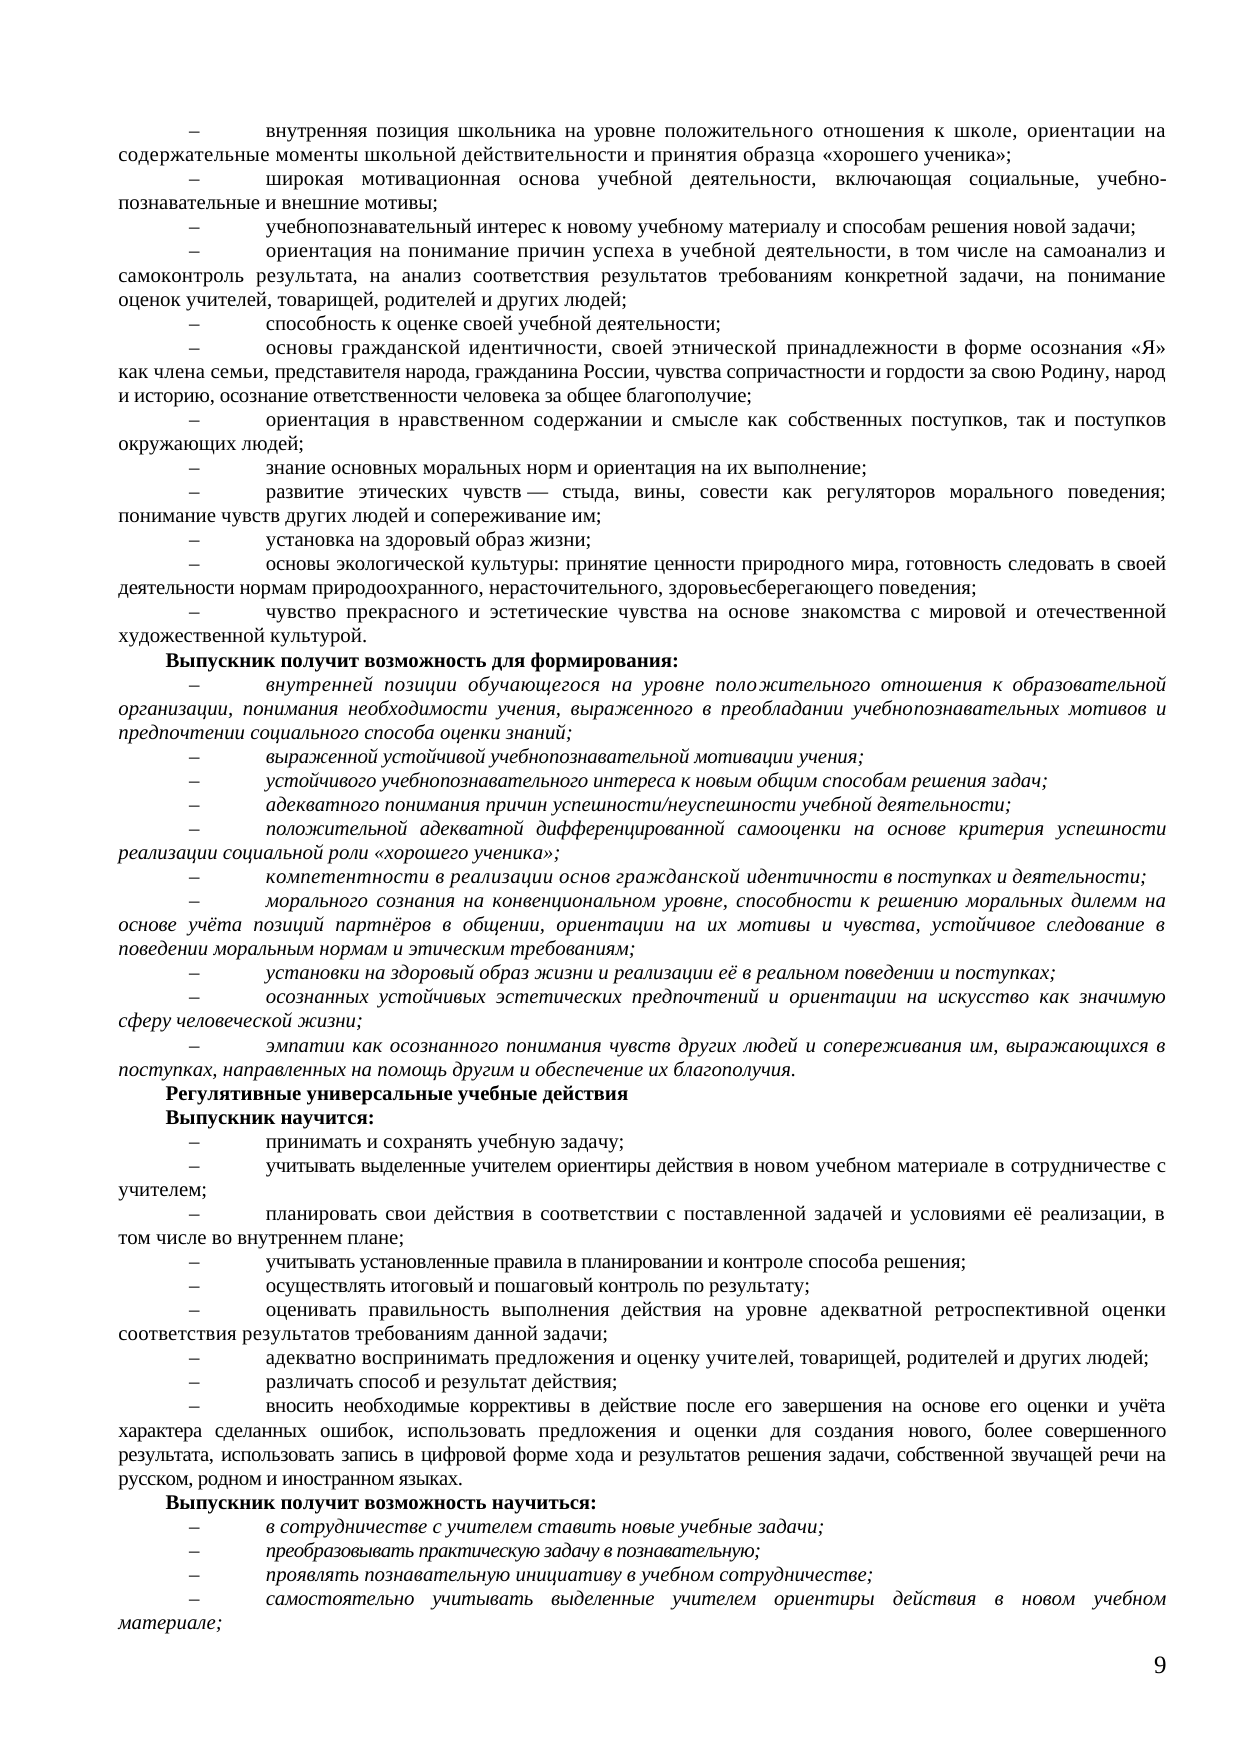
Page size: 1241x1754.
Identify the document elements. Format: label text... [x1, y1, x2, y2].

list в сотрудничестве с учителем ставить новые учебные задачи; [118, 1514, 1167, 1538]
list эмпатии как осознанного понимания чувств других людей и сопереживания им, выражающихся в поступках, направленных на помощь другим и обеспечение их благополучия. [118, 1032, 1167, 1081]
list учитывать выделенные учителем ориентиры действия в новом учебном материале в сотрудничестве с учителем; [118, 1153, 1167, 1201]
list широкая мотивационная основа учебной деятельности, включающая социальные, учебно­познавательные и внешние мотивы; [118, 166, 1167, 214]
list осуществлять итоговый и пошаговый контроль по результату; [118, 1273, 1167, 1297]
list учитывать установленные правила в планировании и контроле способа решения; [118, 1249, 1167, 1273]
list установки на здоровый образ жизни и реализации её в реальном поведении и поступках; [118, 960, 1167, 984]
list устойчивого учебно­познавательного интереса к новым общим способам решения задач; [118, 768, 1167, 792]
list планировать свои действия в соответствии с поставленной задачей и условиями её реализации, в том числе во внутреннем плане; [118, 1201, 1167, 1249]
list самостоятельно учитывать выделенные учителем ориентиры действия в новом учебном материале; [118, 1586, 1167, 1634]
list способность к оценке своей учебной деятельности; [118, 311, 1167, 335]
list вносить необходимые коррективы в действие после его завершения на основе его оценки и учёта характера сделанных ошибок, использовать предложения и оценки для создания нового, более совершенного результата, использовать запись в цифровой форме хода и результатов решения задачи, собственной звучащей речи на русском, родном и иностранном языках. [118, 1393, 1167, 1490]
text Регулятивные универсальные учебные действия [118, 1081, 1167, 1105]
list адекватно воспринимать предложения и оценку учителей, товарищей, родителей и других людей; [118, 1345, 1167, 1369]
list знание основных моральных норм и ориентация на их выполнение; [118, 455, 1167, 479]
list внутренняя позиция школьника на уровне положительного отношения к школе, ориентации на содержательные моменты школьной действительности и принятия образца «хорошего ученика»; [118, 118, 1167, 166]
list учебно­познавательный интерес к новому учебному материалу и способам решения новой задачи; [118, 214, 1167, 238]
list принимать и сохранять учебную задачу; [118, 1129, 1167, 1153]
list различать способ и результат действия; [118, 1369, 1167, 1393]
list осознанных устойчивых эстетических предпочтений и ориентации на искусство как значимую сферу человеческой жизни; [118, 984, 1167, 1032]
list основы экологической культуры: принятие ценности природного мира, готовность следовать в своей деятельности нормам природоохранного, нерасточительного, здоровьесберегающего поведения; [118, 551, 1167, 599]
list выраженной устойчивой учебно­познавательной мотивации учения; [118, 744, 1167, 768]
list адекватного понимания причин успешности/неуспешности учебной деятельности; [118, 792, 1167, 816]
text Выпускник научится: [118, 1105, 1167, 1129]
list положительной адекватной дифференцированной самооценки на основе критерия успешности реализации социальной роли «хорошего ученика»; [118, 816, 1167, 864]
list морального сознания на конвенциональном уровне, способности к решению моральных дилемм на основе учёта позиций партнёров в общении, ориентации на их мотивы и чувства, устойчивое следование в поведении моральным нормам и этическим требованиям; [118, 888, 1167, 960]
list проявлять познавательную инициативу в учебном сотрудничестве; [118, 1562, 1167, 1586]
list компетентности в реализации основ гражданской идентичности в поступках и деятельности; [118, 864, 1167, 888]
list установка на здоровый образ жизни; [118, 527, 1167, 551]
list внутренней позиции обучающегося на уровне положительного отношения к образовательной организации, понимания необходимости учения, выраженного в преобладании учебно­познавательных мотивов и предпочтении социального способа оценки знаний; [118, 672, 1167, 744]
list основы гражданской идентичности, своей этнической принадлежности в форме осознания «Я» как члена семьи, представителя народа, гражданина России, чувства сопричастности и гордости за свою Родину, народ и историю, осознание ответственности человека за общее благополучие; [118, 335, 1167, 407]
list ориентация на понимание причин успеха в учебной деятельности, в том числе на самоанализ и самоконтроль результата, на анализ соответствия результатов требованиям конкретной задачи, на понимание оценок учителей, товарищей, родителей и других людей; [118, 238, 1167, 311]
list преобразовывать практическую задачу в познавательную; [118, 1538, 1167, 1562]
list развитие этических чувств — стыда, вины, совести как регуляторов морального поведения; понимание чувств других людей и сопереживание им; [118, 479, 1167, 527]
list ориентация в нравственном содержании и смысле как собственных поступков, так и поступков окружающих людей; [118, 407, 1167, 455]
list оценивать правильность выполнения действия на уровне адекватной ретроспективной оценки соответствия результатов требованиям данной задачи; [118, 1297, 1167, 1345]
list чувство прекрасного и эстетические чувства на основе знакомства с мировой и отечественной художественной культурой. [118, 599, 1167, 647]
text Выпускник получит возможность для формирования: [118, 647, 1167, 672]
text Выпускник получит возможность научиться: [118, 1490, 1167, 1514]
